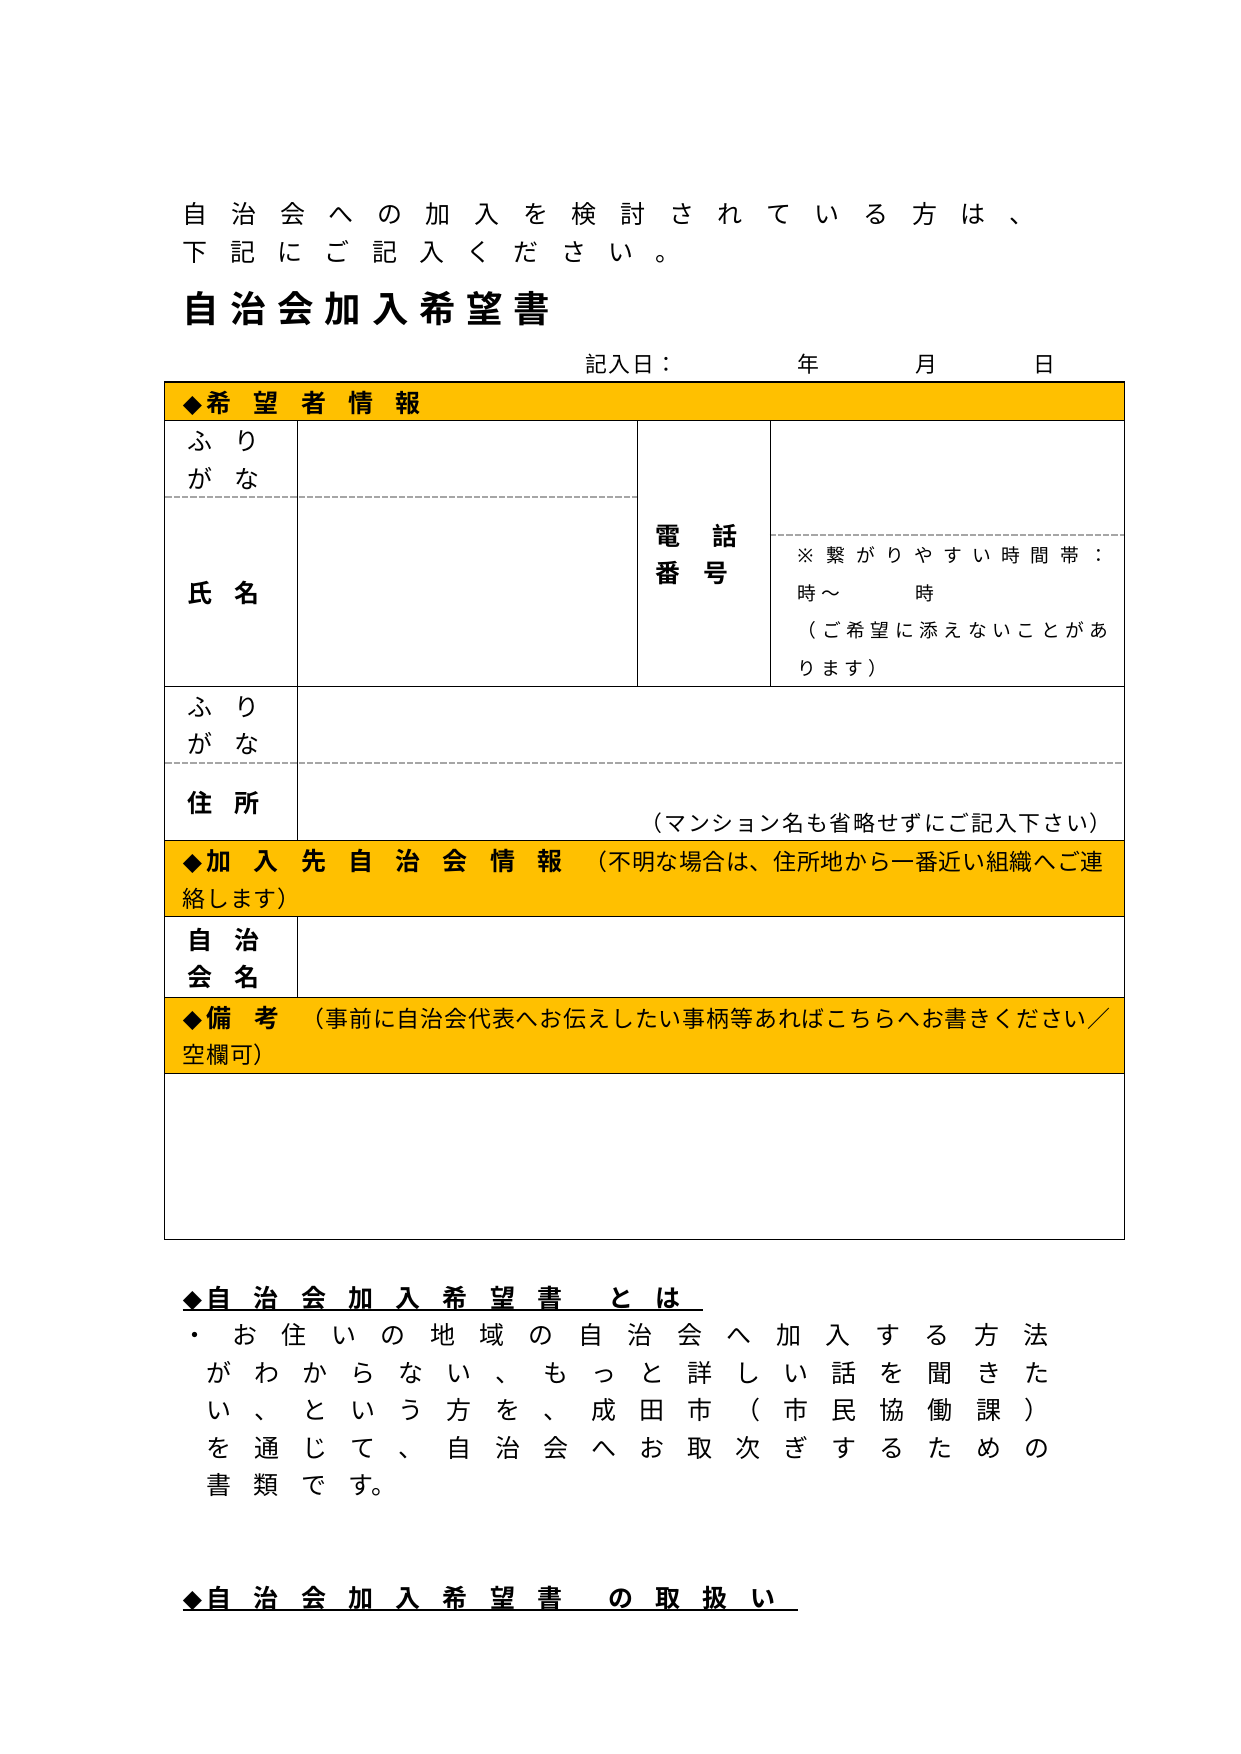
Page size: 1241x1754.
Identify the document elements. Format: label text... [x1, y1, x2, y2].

table_cell [298, 496, 637, 686]
text 自治会への加入を検討されている方は、下記にご記入ください。 [183, 194, 1057, 269]
table_cell ◆加入先自治会情報（不明な場合は、住所地から一番近い組織へご連絡します） [165, 841, 1124, 916]
table_cell ※繋がりやすい時間帯： 時～ 時 （ご希望に添えないことがあります） [771, 534, 1124, 686]
text ・お住いの地域の自治会へ加入する方法がわからない、もっと詳しい話を聞きたい、という方を、成田市（市民協働課）を通じて、自治会へお取次ぎするための書類です。 [183, 1315, 1072, 1502]
table_cell （マンション名も省略せずにご記入下さい） [298, 762, 1124, 840]
table_cell [298, 421, 637, 496]
text 自治会加入希望書 [183, 269, 1057, 344]
table_header ◆希望者情報 [165, 383, 1124, 420]
table_cell ふりがな [165, 421, 297, 496]
table_cell 電話番号 [638, 421, 770, 686]
text 記入日： 年 月 日 [183, 344, 1057, 381]
table_cell 住所 [165, 762, 297, 840]
table_cell [165, 1074, 1124, 1239]
text ◆自治会加入希望書 の取扱い [183, 1577, 1057, 1615]
table_cell ◆備考（事前に自治会代表へお伝えしたい事柄等あればこちらへお書きください／空欄可） [165, 998, 1124, 1073]
text ◆自治会加入希望書 とは [183, 1277, 1057, 1315]
table_cell [298, 687, 1124, 762]
table_cell [298, 917, 1124, 997]
table_cell 自治会名 [165, 917, 297, 997]
table_cell 氏名 [165, 496, 297, 686]
table_cell [771, 421, 1124, 533]
table_cell ふりがな [165, 687, 297, 762]
